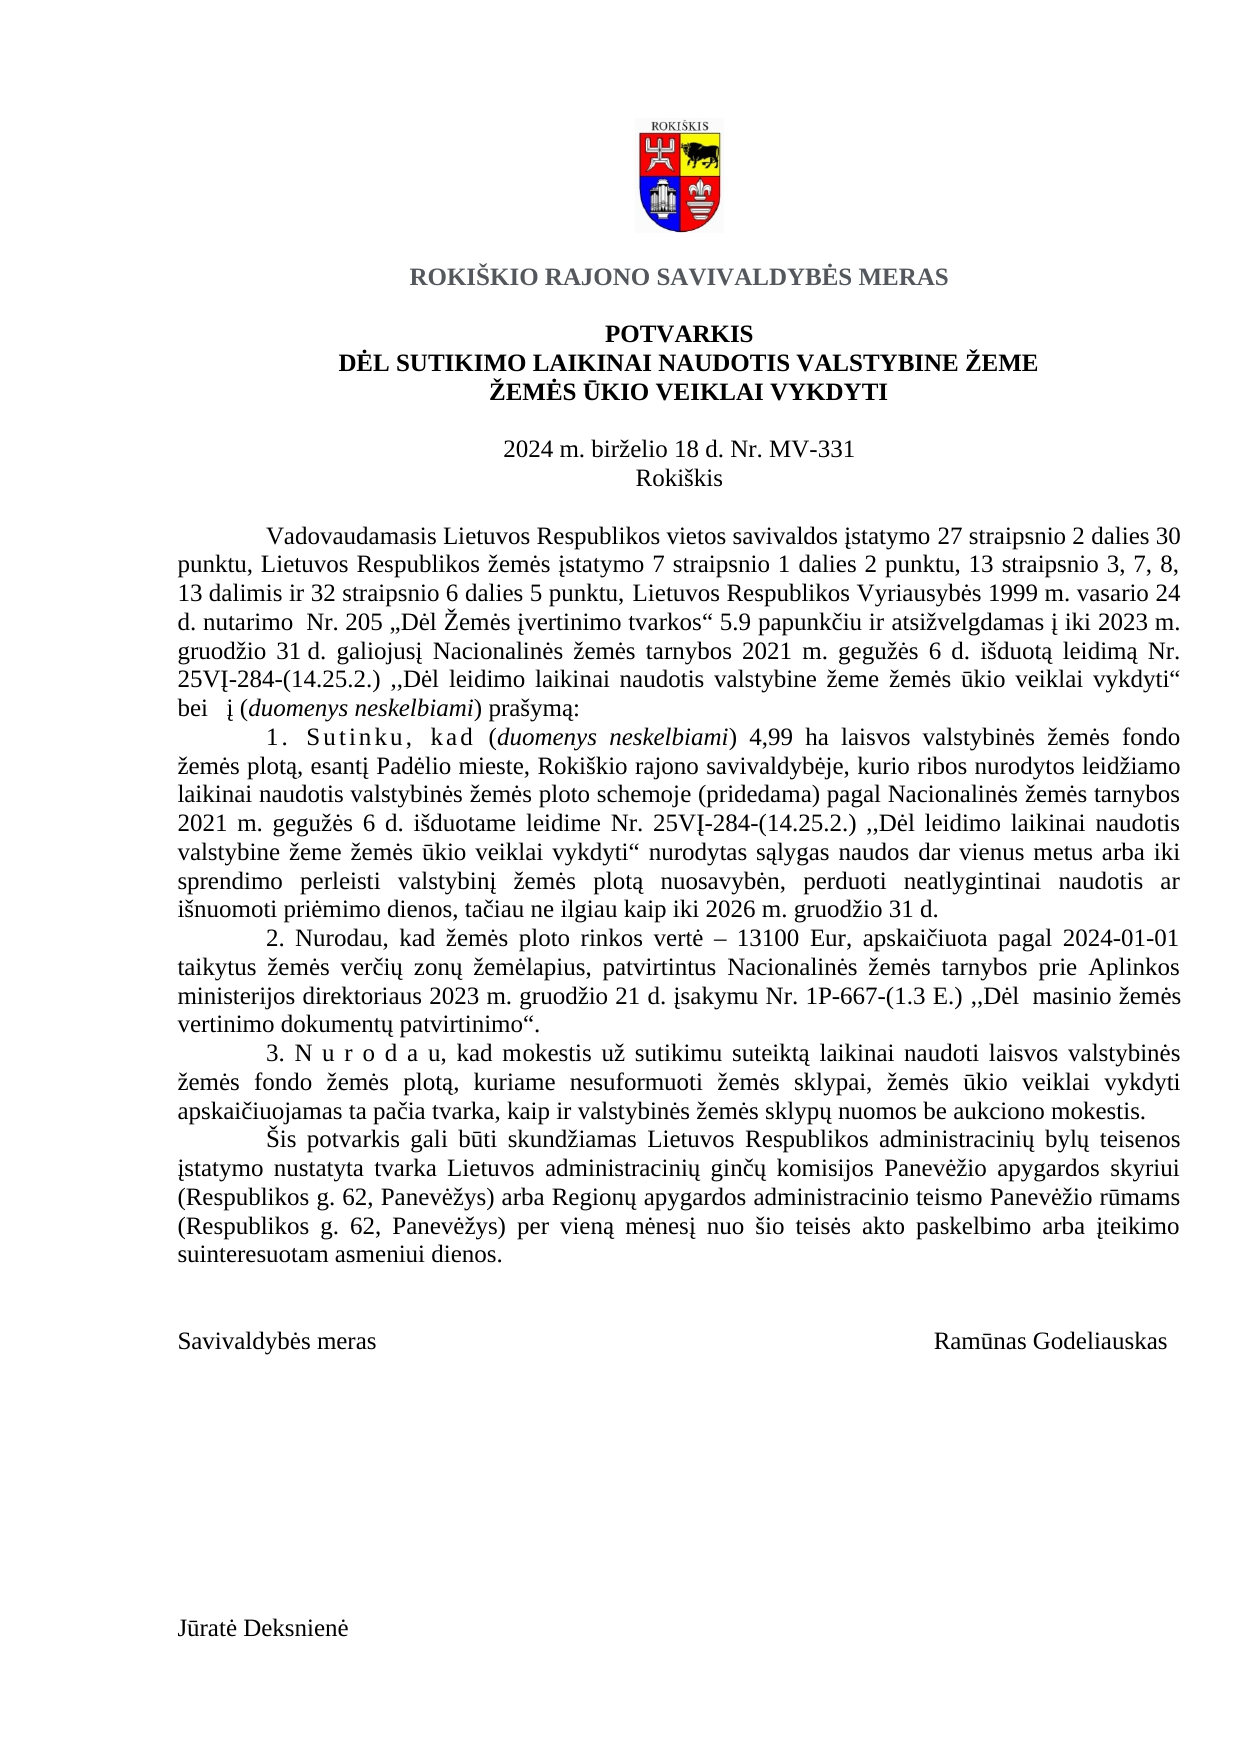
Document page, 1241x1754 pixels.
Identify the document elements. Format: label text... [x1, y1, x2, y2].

text 1. Sutinku, kad (duomenys neskelbiami) 4,99 ha laisvos valstybinės žemės fondo žemės plotą, esantį Padėlio mieste, Rokiškio rajono savivaldybėje, kurio ribos nurodytos leidžiamo laikinai naudotis valstybinės žemės ploto schemoje (pridedama) pagal Nacionalinės žemės tarnybos 2021 m. gegužės 6 d. išduotame leidime Nr. 25VĮ-284-(14.25.2.) ,,Dėl leidimo laikinai naudotis valstybine žeme žemės ūkio veiklai vykdyti“ nurodytas sąlygas naudos dar vienus metus arba iki sprendimo perleisti valstybinį žemės plotą nuosavybėn, perduoti neatlygintinai naudotis ar išnuomoti priėmimo dienos, tačiau ne ilgiau kaip iki 2026 m. gruodžio 31 d. [177, 722, 1181, 923]
text ROKIŠKIO RAJONO SAVIVALDYBĖS MERAS [177, 262, 1181, 290]
text žemės ūkio veiklai vykdyti [196, 377, 1181, 406]
text 2024 m. birželio 18 d. Nr. MV-331 [177, 434, 1181, 463]
text POTVARKIS [177, 319, 1181, 348]
picture [634, 118, 724, 233]
text 3. N u r o d a u, kad mokestis už sutikimu suteiktą laikinai naudoti laisvos valstybinės žemės fondo žemės plotą, kuriame nesuformuoti žemės sklypai, žemės ūkio veiklai vykdyti apskaičiuojamas ta pačia tvarka, kaip ir valstybinės žemės sklypų nuomos be aukciono mokestis. [177, 1038, 1181, 1124]
text DĖL SUTIKIMO laikinai naudotis valstybine žeme [196, 348, 1181, 377]
text Jūratė Deksnienė [177, 1613, 1181, 1642]
text Vadovaudamasis Lietuvos Respublikos vietos savivaldos įstatymo 27 straipsnio 2 dalies 30 punktu, Lietuvos Respublikos žemės įstatymo 7 straipsnio 1 dalies 2 punktu, 13 straipsnio 3, 7, 8, 13 dalimis ir 32 straipsnio 6 dalies 5 punktu, Lietuvos Respublikos Vyriausybės 1999 m. vasario 24 d. nutarimo Nr. 205 „Dėl Žemės įvertinimo tvarkos“ 5.9 papunkčiu ir atsižvelgdamas į iki 2023 m. gruodžio 31 d. galiojusį Nacionalinės žemės tarnybos 2021 m. gegužės 6 d. išduotą leidimą Nr. 25VĮ-284-(14.25.2.) ,,Dėl leidimo laikinai naudotis valstybine žeme žemės ūkio veiklai vykdyti“ bei į (duomenys neskelbiami) prašymą: [177, 521, 1181, 722]
text Rokiškis [177, 463, 1181, 492]
text Savivaldybės meras Ramūnas Godeliauskas [177, 1326, 1181, 1354]
text Šis potvarkis gali būti skundžiamas Lietuvos Respublikos administracinių bylų teisenos įstatymo nustatyta tvarka Lietuvos administracinių ginčų komisijos Panevėžio apygardos skyriui (Respublikos g. 62, Panevėžys) arba Regionų apygardos administracinio teismo Panevėžio rūmams (Respublikos g. 62, Panevėžys) per vieną mėnesį nuo šio teisės akto paskelbimo arba įteikimo suinteresuotam asmeniui dienos. [177, 1124, 1181, 1268]
text 2. Nurodau, kad žemės ploto rinkos vertė – 13100 Eur, apskaičiuota pagal 2024-01-01 taikytus žemės verčių zonų žemėlapius, patvirtintus Nacionalinės žemės tarnybos prie Aplinkos ministerijos direktoriaus 2023 m. gruodžio 21 d. įsakymu Nr. 1P-667-(1.3 E.) ,,Dėl masinio žemės vertinimo dokumentų patvirtinimo“. [177, 923, 1181, 1038]
